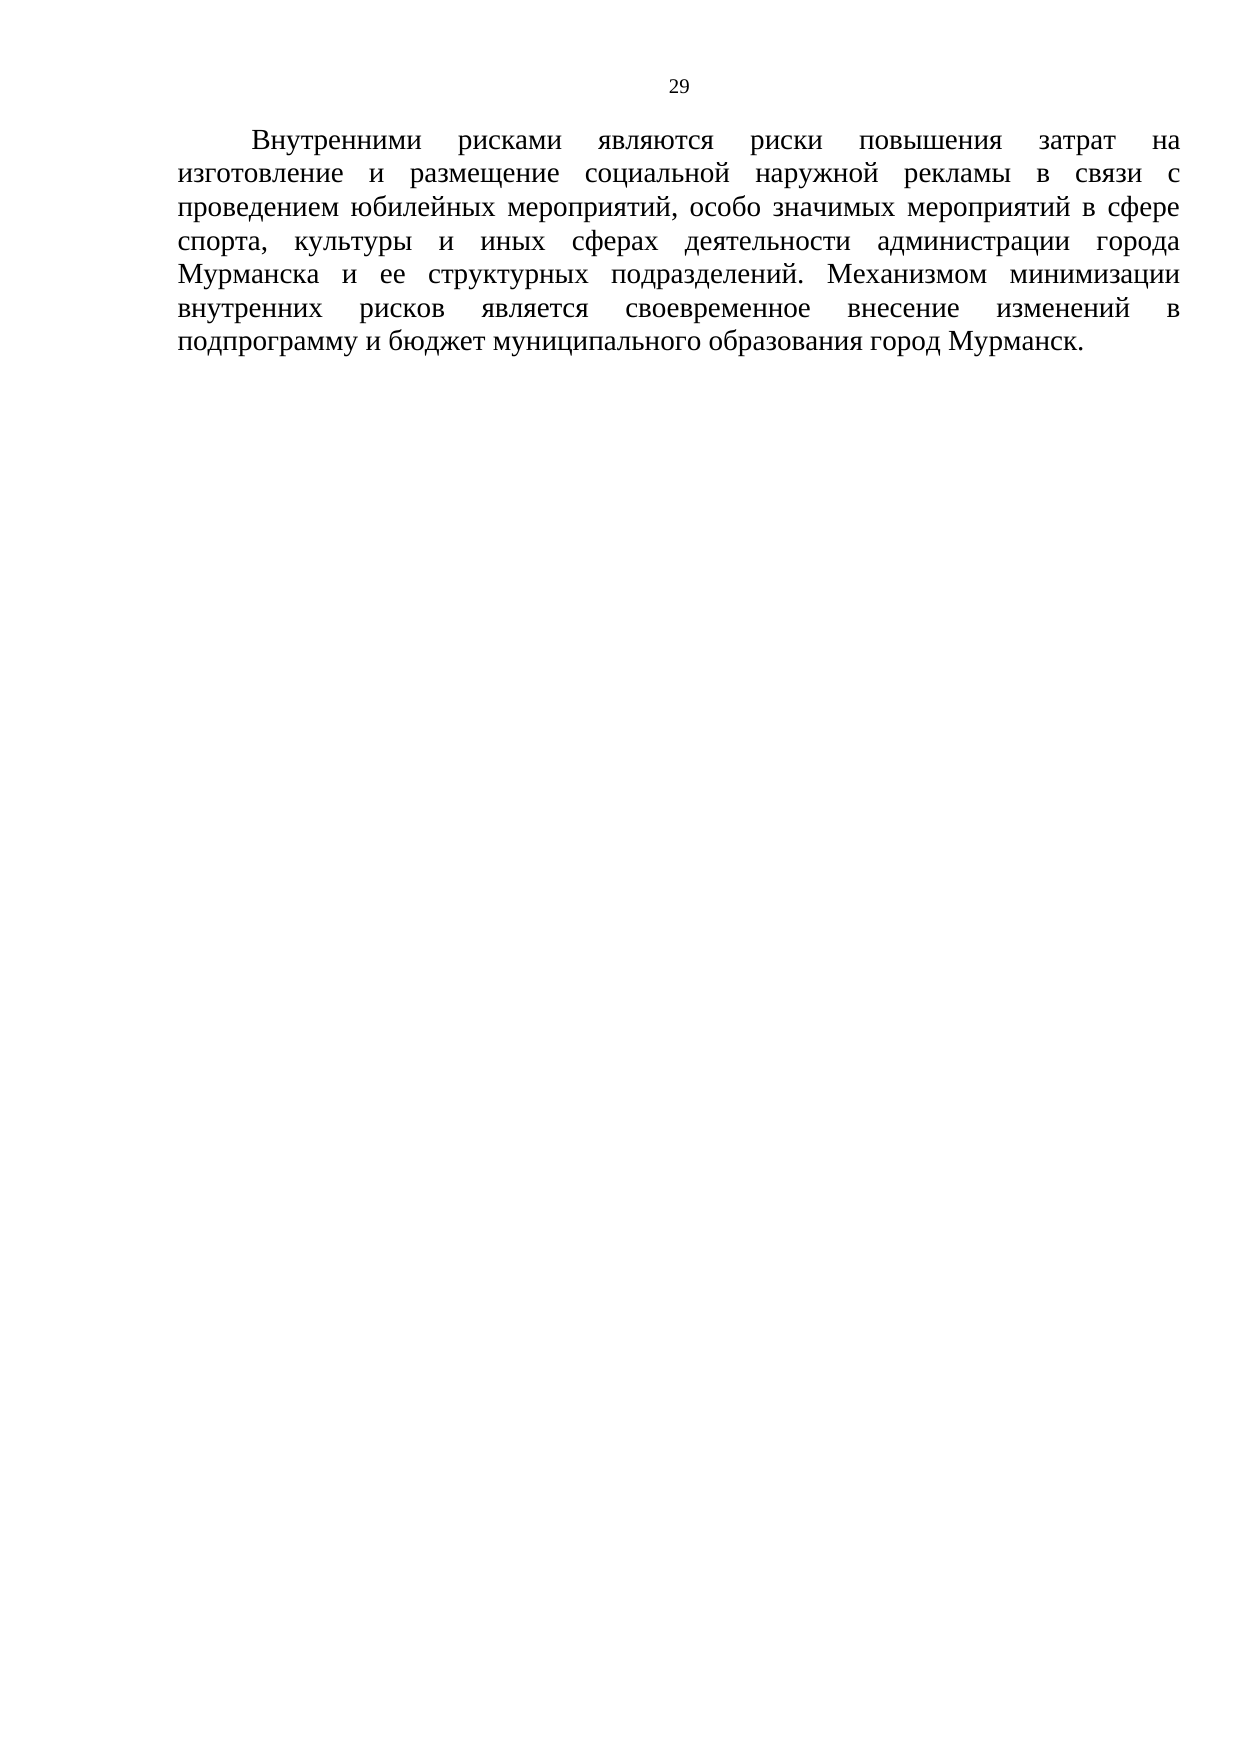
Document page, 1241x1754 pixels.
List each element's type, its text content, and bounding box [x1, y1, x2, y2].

text Внутренними рисками являются риски повышения затрат на изготовление и размещение социальной наружной рекламы в связи с проведением юбилейных мероприятий, особо значимых мероприятий в сфере спорта, культуры и иных сферах деятельности администрации города Мурманска и ее структурных подразделений. Механизмом минимизации внутренних рисков является своевременное внесение изменений в подпрограмму и бюджет муниципального образования город Мурманск. [177, 122, 1181, 357]
